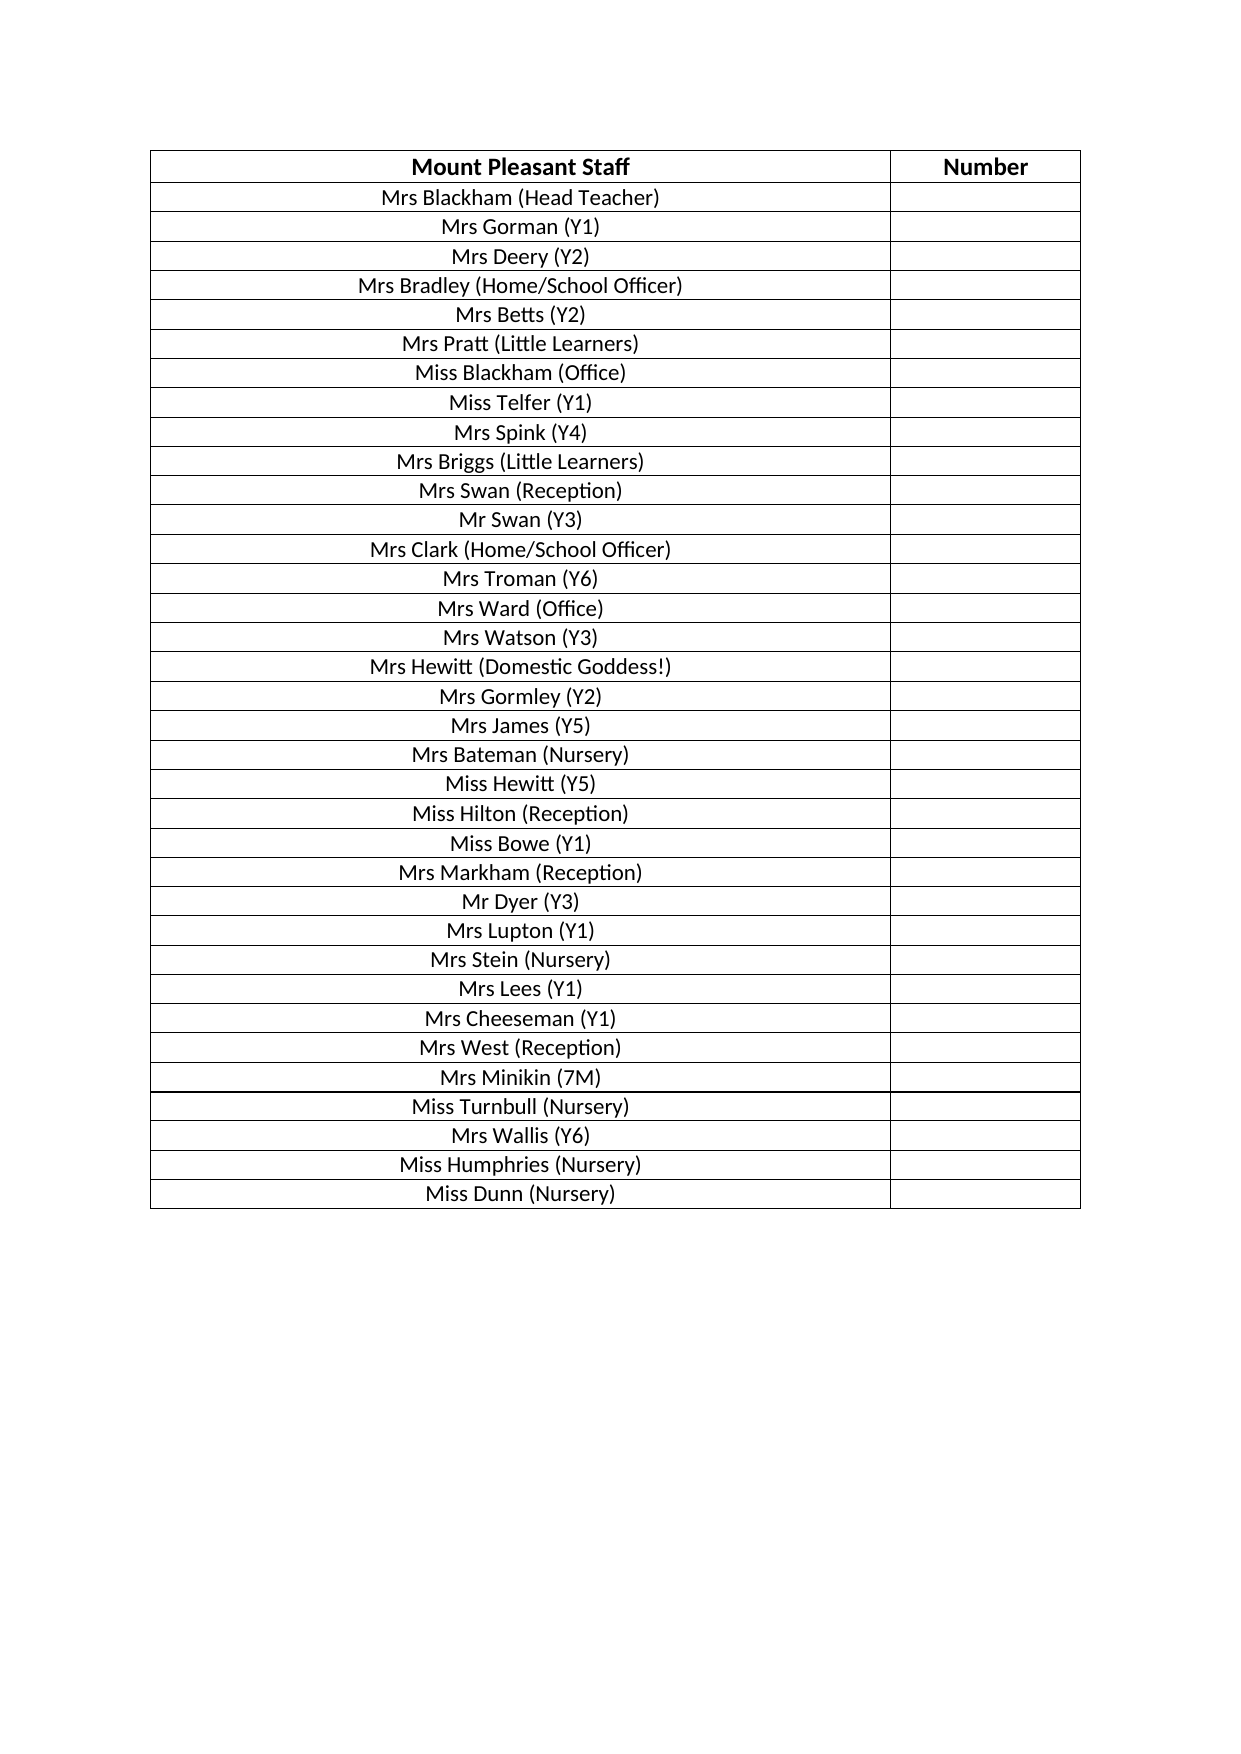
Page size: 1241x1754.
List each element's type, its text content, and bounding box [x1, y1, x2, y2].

table_cell Mrs Troman (Y6) [151, 564, 890, 593]
table_cell [891, 858, 1080, 886]
table_cell Mrs Bradley (Home/School Officer) [151, 271, 890, 299]
table_cell Mrs Lees (Y1) [151, 975, 890, 1003]
table_header Mount Pleasant Staff [151, 151, 890, 182]
table_cell [891, 741, 1080, 768]
table_cell [891, 623, 1080, 651]
table_cell [891, 916, 1080, 944]
table_cell Mrs Gormley (Y2) [151, 682, 890, 710]
table_cell Mrs Pratt (Little Learners) [151, 330, 890, 357]
table_cell Mrs Cheeseman (Y1) [151, 1004, 890, 1032]
table_cell Mrs West (Reception) [151, 1033, 890, 1062]
table_cell [891, 652, 1080, 681]
table_cell [891, 271, 1080, 299]
table_cell Miss Hilton (Reception) [151, 799, 890, 828]
table_cell [891, 183, 1080, 211]
table_cell [891, 829, 1080, 857]
table_cell [891, 770, 1080, 798]
table_cell [891, 1004, 1080, 1032]
table_cell [891, 418, 1080, 446]
table_cell Mrs Betts (Y2) [151, 300, 890, 328]
table_cell Miss Turnbull (Nursery) [151, 1093, 890, 1120]
table_cell Mrs Bateman (Nursery) [151, 741, 890, 768]
table_cell Mr Dyer (Y3) [151, 887, 890, 915]
table_cell [891, 447, 1080, 475]
table_cell Mrs Ward (Office) [151, 594, 890, 622]
table_cell [891, 388, 1080, 417]
table_cell [891, 242, 1080, 270]
table_cell Mrs Swan (Reception) [151, 476, 890, 504]
table_cell Miss Humphries (Nursery) [151, 1151, 890, 1178]
table_cell [891, 1033, 1080, 1062]
table_cell [891, 1093, 1080, 1120]
table_cell Miss Telfer (Y1) [151, 388, 890, 417]
table_cell [891, 887, 1080, 915]
table_cell [891, 682, 1080, 710]
table_cell [891, 799, 1080, 828]
table_cell Mrs Stein (Nursery) [151, 946, 890, 973]
table_cell Mrs Hewitt (Domestic Goddess!) [151, 652, 890, 681]
table_cell Mrs James (Y5) [151, 711, 890, 739]
table_cell Miss Blackham (Office) [151, 359, 890, 387]
table_cell [891, 564, 1080, 593]
table_cell Mrs Spink (Y4) [151, 418, 890, 446]
table_cell Mrs Wallis (Y6) [151, 1121, 890, 1149]
table_cell [891, 476, 1080, 504]
table_cell [891, 505, 1080, 534]
table_cell Mrs Blackham (Head Teacher) [151, 183, 890, 211]
table_cell [891, 594, 1080, 622]
table_cell Mrs Minikin (7M) [151, 1063, 890, 1091]
table_cell [891, 1180, 1080, 1208]
table_cell [891, 946, 1080, 973]
table_cell [891, 535, 1080, 563]
table_cell [891, 1063, 1080, 1091]
table_cell [891, 1121, 1080, 1149]
table_cell Miss Bowe (Y1) [151, 829, 890, 857]
table_cell Mrs Briggs (Little Learners) [151, 447, 890, 475]
table_cell Miss Dunn (Nursery) [151, 1180, 890, 1208]
table_cell [891, 330, 1080, 357]
table_cell [891, 711, 1080, 739]
table_cell Mrs Gorman (Y1) [151, 212, 890, 241]
table_cell [891, 300, 1080, 328]
table_cell Miss Hewitt (Y5) [151, 770, 890, 798]
table_cell [891, 212, 1080, 241]
table_cell Mrs Clark (Home/School Officer) [151, 535, 890, 563]
table_cell Mrs Lupton (Y1) [151, 916, 890, 944]
table_cell Mrs Markham (Reception) [151, 858, 890, 886]
table_cell [891, 1151, 1080, 1178]
table_cell Mrs Watson (Y3) [151, 623, 890, 651]
table_cell Mrs Deery (Y2) [151, 242, 890, 270]
table_cell [891, 975, 1080, 1003]
table_cell [891, 359, 1080, 387]
table_header Number [891, 151, 1080, 182]
table_cell Mr Swan (Y3) [151, 505, 890, 534]
